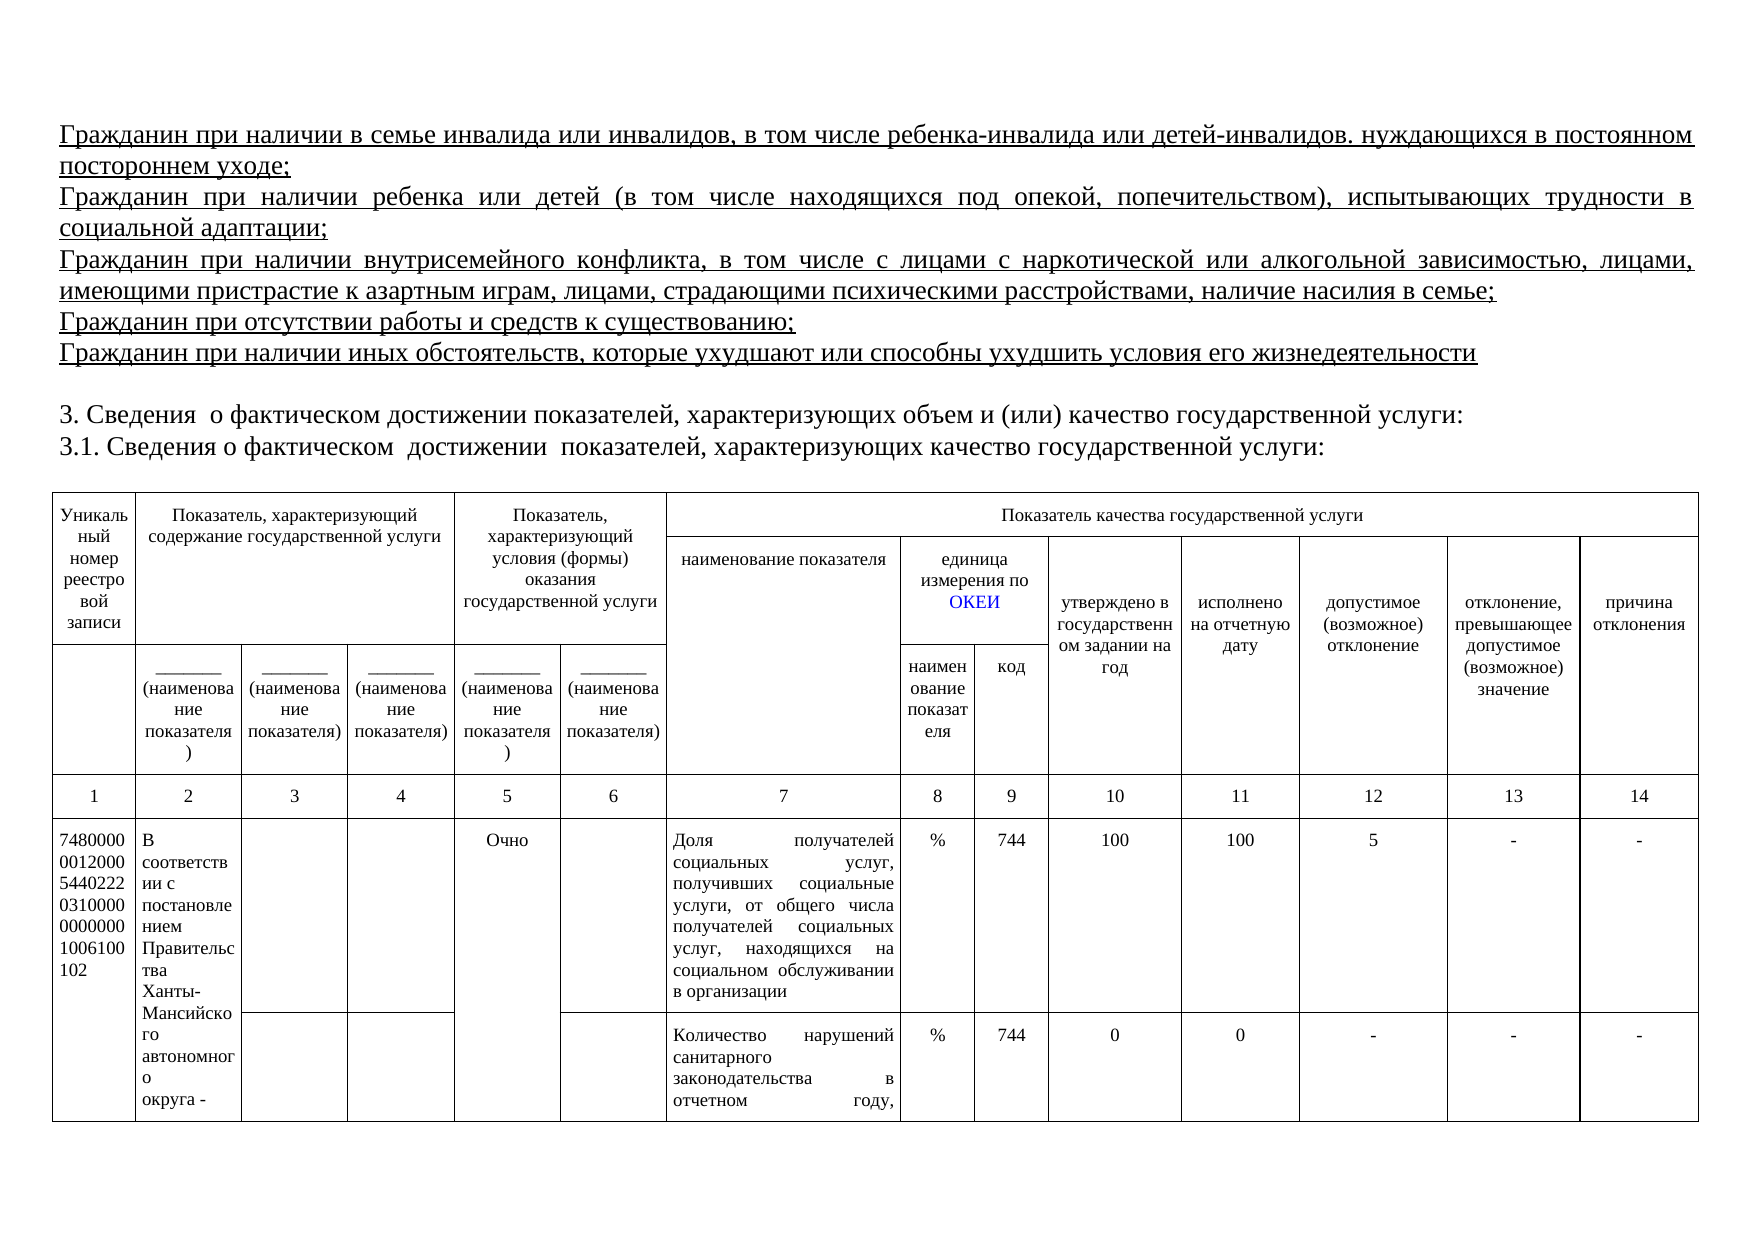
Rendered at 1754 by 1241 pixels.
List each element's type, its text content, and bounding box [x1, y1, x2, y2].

table_cell 744 [975, 819, 1048, 1012]
table_cell наименование показателя [901, 645, 974, 774]
table_cell [1300, 537, 1447, 579]
table_cell 7 [667, 775, 900, 817]
text Гражданин при наличии в семье инвалида или инвалидов, в том числе ребенка-инвалида или детей-инвалидов. нуждающихся в постоянном постороннем уходе; [59, 147, 1695, 180]
table_cell 0 [1182, 1013, 1299, 1121]
table_cell _______ (наименование показателя) [455, 645, 560, 774]
text Гражданин при наличии внутрисемейного конфликта, в том числе с лицами с наркотической или алкогольной зависимостью, лицами, имеющими пристрастие к азартным играм, лицами, страдающими психическими расстройствами, наличие насилия в семье; [59, 243, 1695, 270]
table_cell исполнено на отчетную дату [1182, 580, 1299, 774]
table_cell 12 [1300, 775, 1447, 817]
table_cell 1 [53, 775, 135, 817]
text Гражданин при отсутствии работы и средств к существованию; [59, 305, 1695, 336]
table_cell _______ (наименование показателя) [348, 645, 454, 774]
table_cell [1182, 537, 1299, 579]
table_cell [1581, 537, 1698, 579]
table_cell Очно [455, 819, 560, 1121]
table_cell % [901, 1013, 974, 1121]
table_cell 744 [975, 1013, 1048, 1121]
table_cell - [1581, 819, 1698, 1012]
table_cell 4 [348, 775, 454, 817]
table_cell код [975, 645, 1048, 774]
table_cell [53, 645, 135, 774]
table_cell 14 [1581, 775, 1698, 817]
text Гражданин при наличии внутрисемейного конфликта, в том числе с лицами с наркотической или алкогольной зависимостью, лицами, имеющими пристрастие к азартным играм, лицами, страдающими психическими расстройствами, наличие насилия в семье; [59, 271, 1695, 305]
table_cell _______ (наименование показателя) [136, 645, 241, 774]
table_cell _______ (наименование показателя) [561, 645, 666, 774]
table_cell утверждено в государственном задании на год [1049, 580, 1181, 774]
table_cell [561, 819, 666, 1012]
table_cell 2 [136, 775, 241, 817]
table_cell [667, 1013, 900, 1121]
table_cell 13 [1448, 775, 1579, 817]
table_cell 10 [1049, 775, 1181, 817]
table_cell единица измерения по ОКЕИ [901, 537, 1048, 643]
table_cell - [1448, 1013, 1579, 1121]
table_header Показатель, характеризующий условия (формы) оказания государственной услуги [455, 493, 666, 643]
text 3.1. Сведения о фактическом достижении показателей, характеризующих качество государственной услуги: [59, 429, 1695, 461]
text 3. Сведения о фактическом достижении показателей, характеризующих объем и (или) качество государственной услуги: [59, 398, 1695, 429]
table_cell 100 [1182, 819, 1299, 1012]
table_cell [242, 1013, 347, 1121]
table_cell % [901, 819, 974, 1012]
text Гражданин при наличии в семье инвалида или инвалидов, в том числе ребенка-инвалида или детей-инвалидов. нуждающихся в постоянном постороннем уходе; [59, 118, 1695, 145]
text Гражданин при наличии ребенка или детей (в том числе находящихся под опекой, попечительством), испытывающих трудности в социальной адаптации; [59, 180, 1695, 243]
text Гражданин при наличии иных обстоятельств, которые ухудшают или способны ухудшить условия его жизнедеятельности [59, 336, 1695, 367]
table_cell 748000000120005440222031000000000001006100102 [53, 819, 135, 1121]
table_cell [348, 819, 454, 1012]
table_cell [561, 1013, 666, 1121]
table_cell отклонение, превышающее допустимое (возможное) значение [1448, 580, 1579, 774]
table_cell 0 [1049, 1013, 1181, 1121]
table_cell - [1300, 1013, 1447, 1121]
table_cell [348, 1013, 454, 1121]
table_cell В соответствии с постановлением Правительства Ханты- Мансийского автономного округа - Югры от 6 сентября 2014 года № 326-п «О порядке предоставления социальных услуг поставщиками социальных услуг в Ханты- Мансийском автономном округе - Югре» [136, 819, 241, 1121]
table_cell [1049, 537, 1181, 579]
table_cell 100 [1049, 819, 1181, 1012]
table_cell 8 [901, 775, 974, 817]
table_cell _______ (наименование показателя) [242, 645, 347, 774]
table_cell причина отклонения [1581, 580, 1698, 774]
table_cell 3 [242, 775, 347, 817]
table_cell [1448, 537, 1579, 579]
table_cell 9 [975, 775, 1048, 817]
table_cell 5 [455, 775, 560, 817]
table_cell 6 [561, 775, 666, 817]
table_header Показатель, характеризующий содержание государственной услуги [136, 493, 454, 643]
table_header Уникальный номер реестровой записи [53, 493, 135, 643]
table_cell [242, 819, 347, 1012]
table_cell - [1581, 1013, 1698, 1121]
table_cell наименование показателя [667, 537, 900, 774]
table_cell 5 [1300, 819, 1447, 1012]
table_cell 11 [1182, 775, 1299, 817]
table_cell допустимое (возможное) отклонение [1300, 580, 1447, 774]
table_cell - [1448, 819, 1579, 1012]
table_header Показатель качества государственной услуги [667, 493, 1698, 536]
table_cell Доля получателей социальных услуг, получивших социальные услуги, от общего числа получателей социальных услуг, находящихся на социальном обслуживании в организации [667, 819, 900, 1012]
